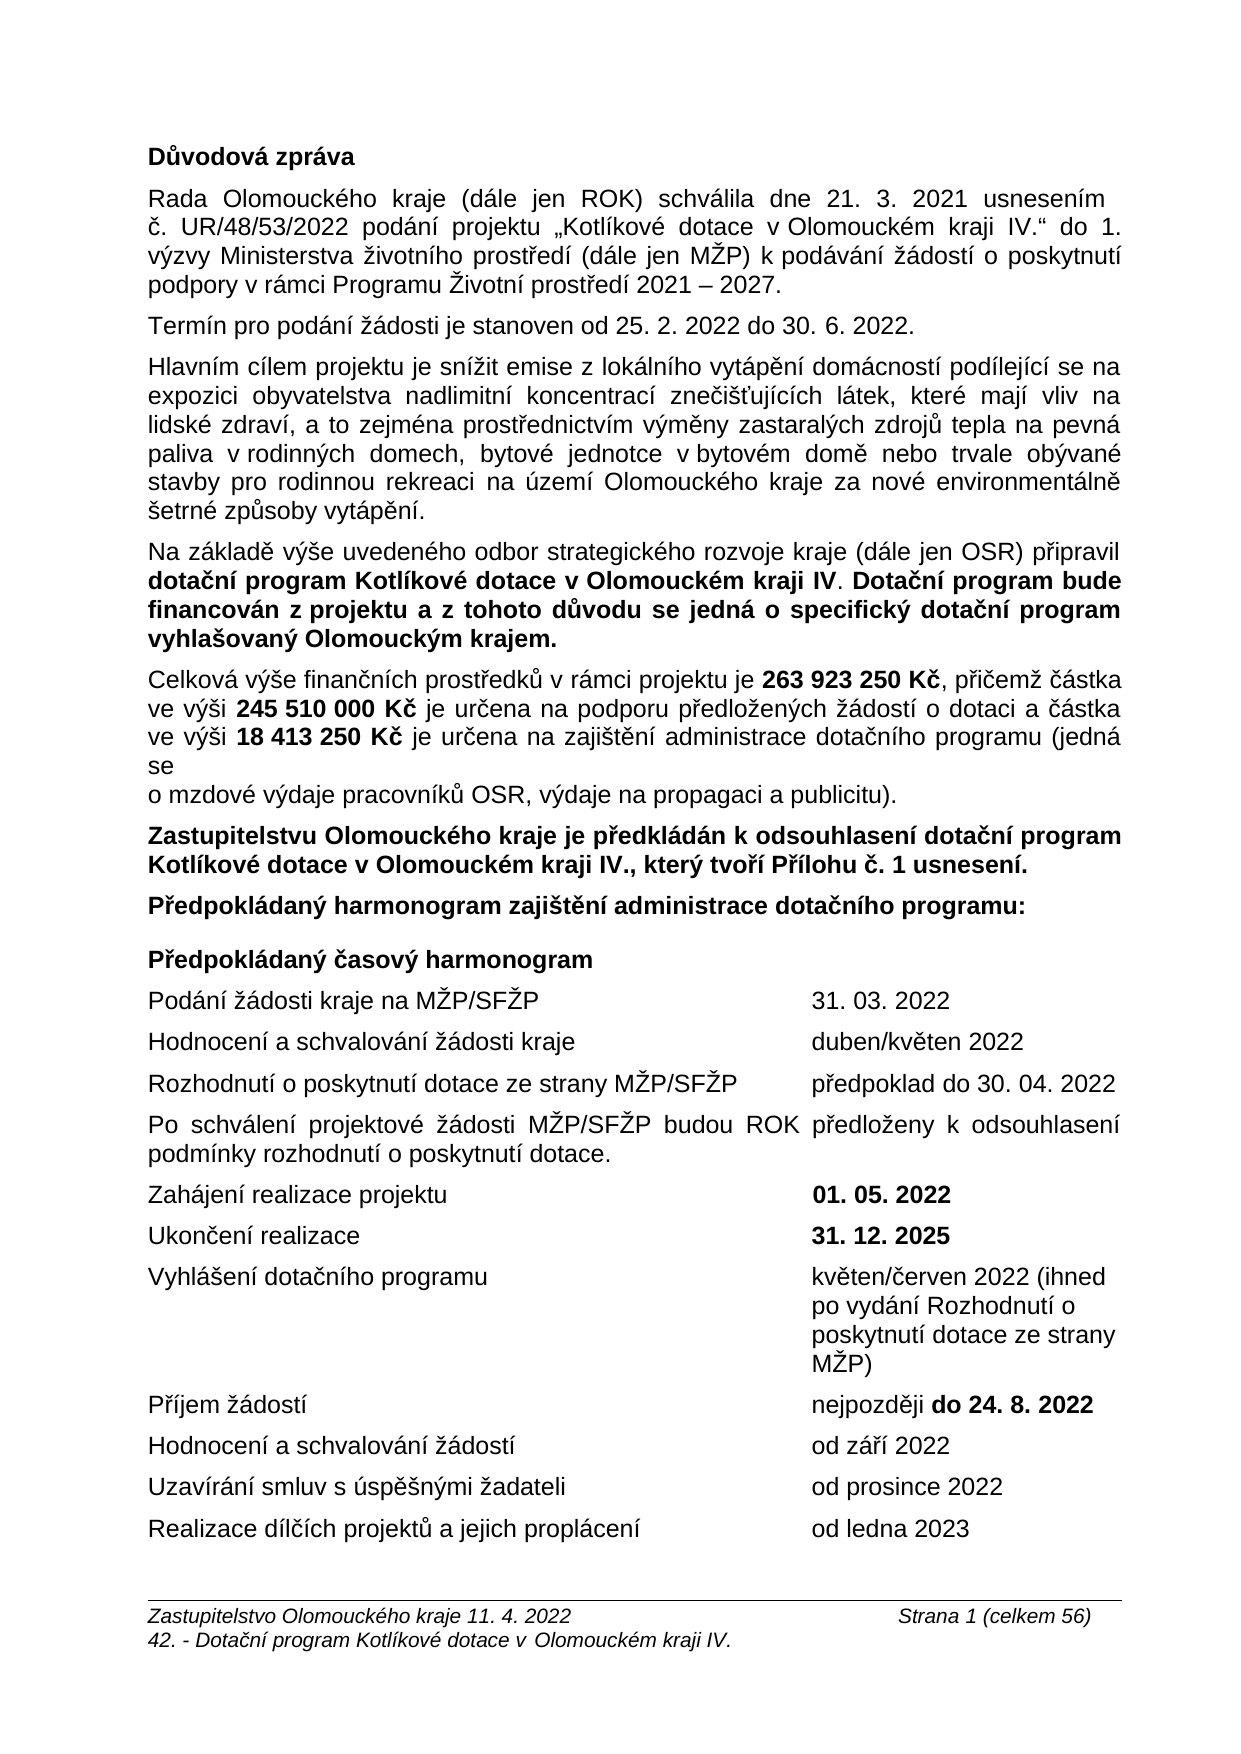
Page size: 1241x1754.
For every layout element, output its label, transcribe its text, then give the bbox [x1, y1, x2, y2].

text Hodnocení a schvalování žádosti kraje duben/květen 2022 [148, 1027, 1122, 1056]
text Předpokládaný časový harmonogram [148, 945, 1122, 974]
text Příjem žádostí nejpozději do 24. 8. 2022 [148, 1390, 1122, 1419]
text Důvodová zpráva [148, 142, 1122, 171]
text Realizace dílčích projektů a jejich proplácení od ledna 2023 [148, 1514, 1122, 1542]
text Hodnocení a schvalování žádostí od září 2022 [148, 1431, 1122, 1460]
text Rozhodnutí o poskytnutí dotace ze strany MŽP/SFŽP předpoklad do 30. 04. 2022 [148, 1069, 1122, 1097]
text Podání žádosti kraje na MŽP/SFŽP 31. 03. 2022 [148, 986, 1122, 1015]
text Vyhlášení dotačního programu květen/červen 2022 (ihned po vydání Rozhodnutí o poskytnutí dotace ze strany MŽP) [148, 1262, 1122, 1377]
text Uzavírání smluv s úspěšnými žadateli od prosince 2022 [148, 1472, 1122, 1501]
text Na základě výše uvedeného odbor strategického rozvoje kraje (dále jen OSR) připravil dotační program Kotlíkové dotace v Olomouckém kraji IV. Dotační program bude financován z projektu a z tohoto důvodu se jedná o specifický dotační program vyhlašovaný Olomouckým krajem. [148, 537, 1122, 652]
text Hlavním cílem projektu je snížit emise z lokálního vytápění domácností podílející se na expozici obyvatelstva nadlimitní koncentrací znečišťujících látek, které mají vliv na lidské zdraví, a to zejména prostřednictvím výměny zastaralých zdrojů tepla na pevná paliva v rodinných domech, bytové jednotce v bytovém domě nebo trvale obývané stavby pro rodinnou rekreaci na území Olomouckého kraje za nové environmentálně šetrné způsoby vytápění. [148, 352, 1122, 525]
text Ukončení realizace 31. 12. 2025 [148, 1221, 1122, 1250]
text Zastupitelstvu Olomouckého kraje je předkládán k odsouhlasení dotační program Kotlíkové dotace v Olomouckém kraji IV., který tvoří Přílohu č. 1 usnesení. [148, 821, 1122, 879]
text Zahájení realizace projektu 01. 05. 2022 [148, 1180, 1122, 1209]
text Termín pro podání žádosti je stanoven od 25. 2. 2022 do 30. 6. 2022. [148, 311, 1122, 340]
text Celková výše finančních prostředků v rámci projektu je 263 923 250 Kč, přičemž částka ve výši 245 510 000 Kč je určena na podporu předložených žádostí o dotaci a částka ve výši 18 413 250 Kč je určena na zajištění administrace dotačního programu (jedná se o mzdové výdaje pracovníků OSR, výdaje na propagaci a publicitu). [148, 665, 1122, 809]
text Rada Olomouckého kraje (dále jen ROK) schválila dne 21. 3. 2021 usnesením č. UR/48/53/2022 podání projektu „Kotlíkové dotace v Olomouckém kraji IV.“ do 1. výzvy Ministerstva životního prostředí (dále jen MŽP) k podávání žádostí o poskytnutí podpory v rámci Programu Životní prostředí 2021 – 2027. [148, 184, 1122, 299]
text Předpokládaný harmonogram zajištění administrace dotačního programu: [148, 891, 1122, 920]
text Po schválení projektové žádosti MŽP/SFŽP budou ROK předloženy k odsouhlasení podmínky rozhodnutí o poskytnutí dotace. [148, 1110, 1122, 1167]
